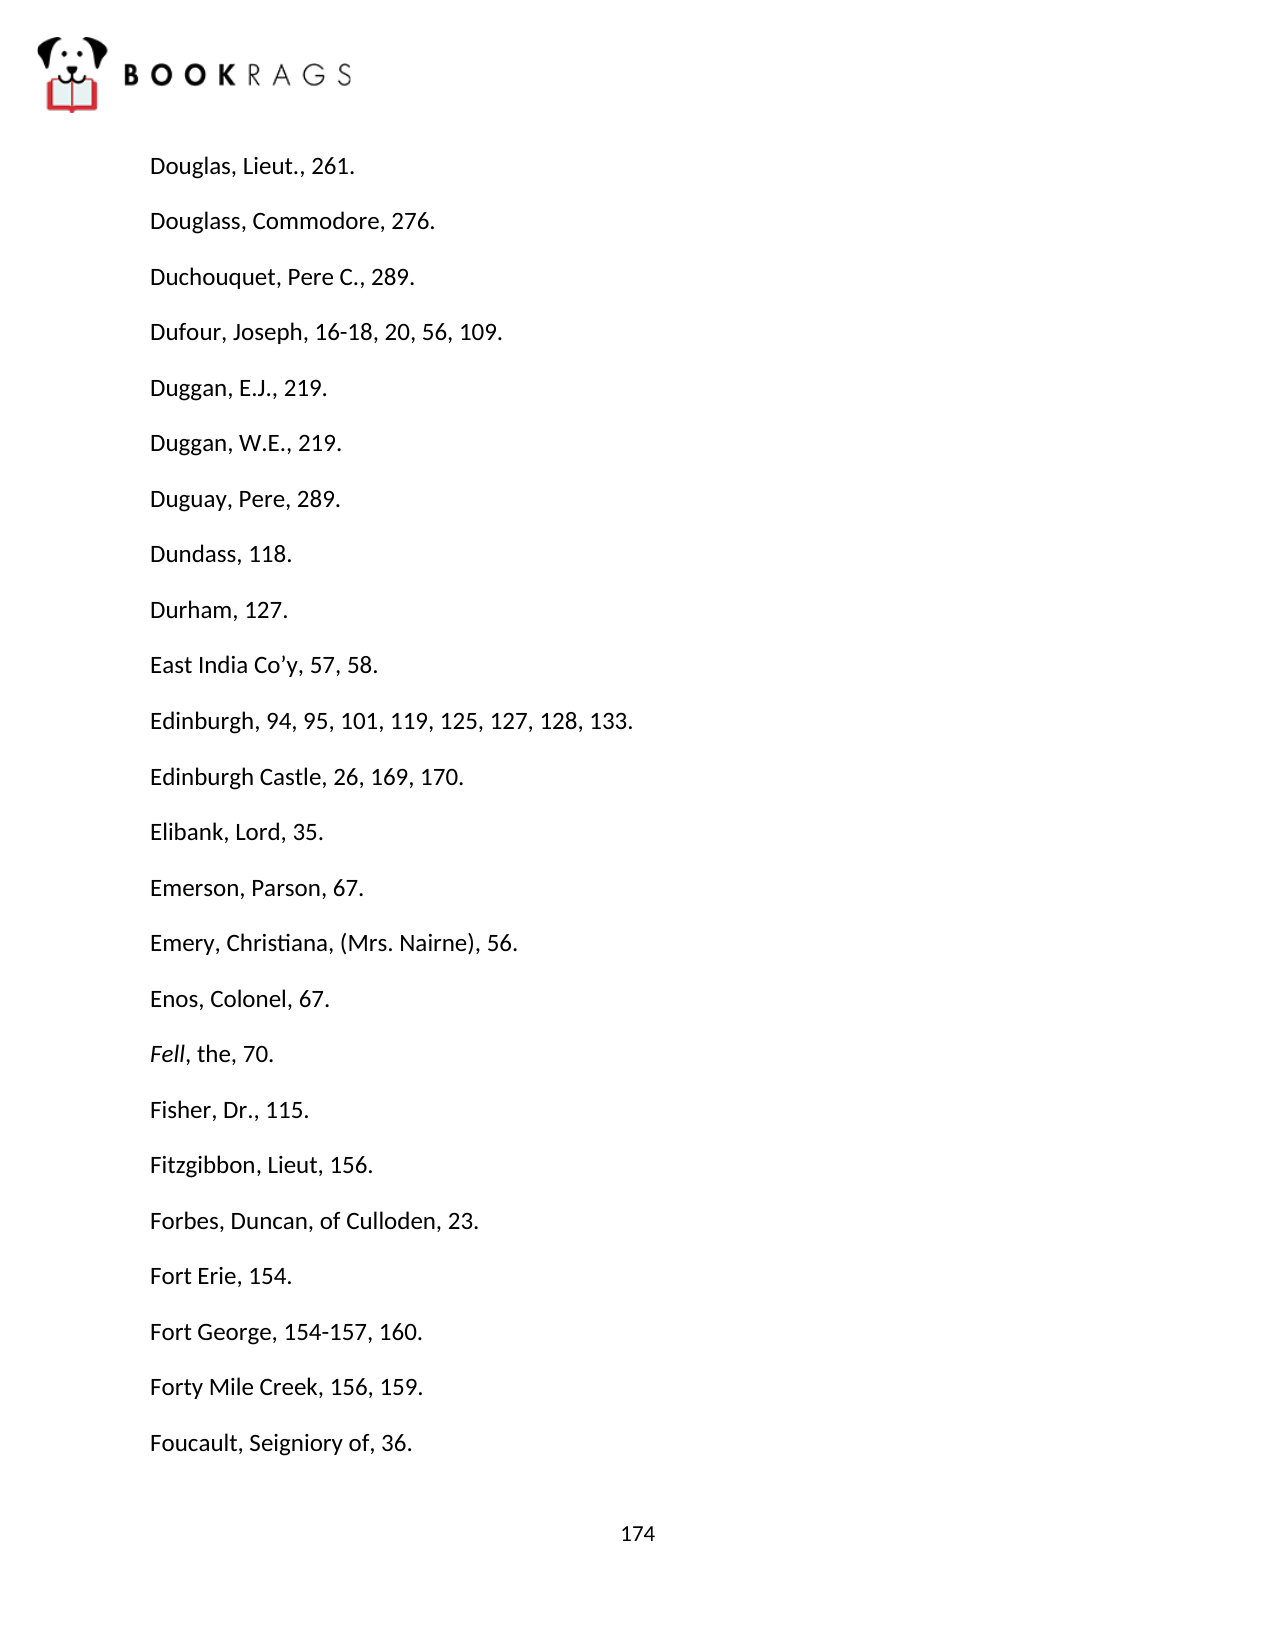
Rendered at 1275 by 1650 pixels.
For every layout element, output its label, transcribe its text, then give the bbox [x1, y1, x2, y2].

picture [37, 37, 351, 113]
text Douglass, Commodore, 276. [150, 206, 1125, 236]
text Duchouquet, Pere C., 289. [150, 261, 1125, 292]
text Fitzgibbon, Lieut, 156. [150, 1149, 1125, 1180]
text Edinburgh, 94, 95, 101, 119, 125, 127, 128, 133. [150, 705, 1125, 736]
text Douglas, Lieut., 261. [150, 150, 1125, 181]
text Fell, the, 70. [150, 1038, 1125, 1069]
text Foucault, Seigniory of, 36. [150, 1427, 1125, 1457]
text Duggan, E.J., 219. [150, 372, 1125, 403]
text Duggan, W.E., 219. [150, 428, 1125, 458]
text Elibank, Lord, 35. [150, 816, 1125, 847]
text East India Co’y, 57, 58. [150, 650, 1125, 680]
text Fort George, 154-157, 160. [150, 1316, 1125, 1346]
text Dufour, Joseph, 16-18, 20, 56, 109. [150, 317, 1125, 347]
text Emery, Christiana, (Mrs. Nairne), 56. [150, 927, 1125, 958]
text Emerson, Parson, 67. [150, 872, 1125, 902]
text Forbes, Duncan, of Culloden, 23. [150, 1205, 1125, 1235]
text Fisher, Dr., 115. [150, 1094, 1125, 1124]
text Enos, Colonel, 67. [150, 983, 1125, 1013]
text Duguay, Pere, 289. [150, 483, 1125, 514]
text Forty Mile Creek, 156, 159. [150, 1371, 1125, 1402]
text Fort Erie, 154. [150, 1260, 1125, 1291]
text Edinburgh Castle, 26, 169, 170. [150, 761, 1125, 791]
text Durham, 127. [150, 594, 1125, 625]
text Dundass, 118. [150, 539, 1125, 569]
